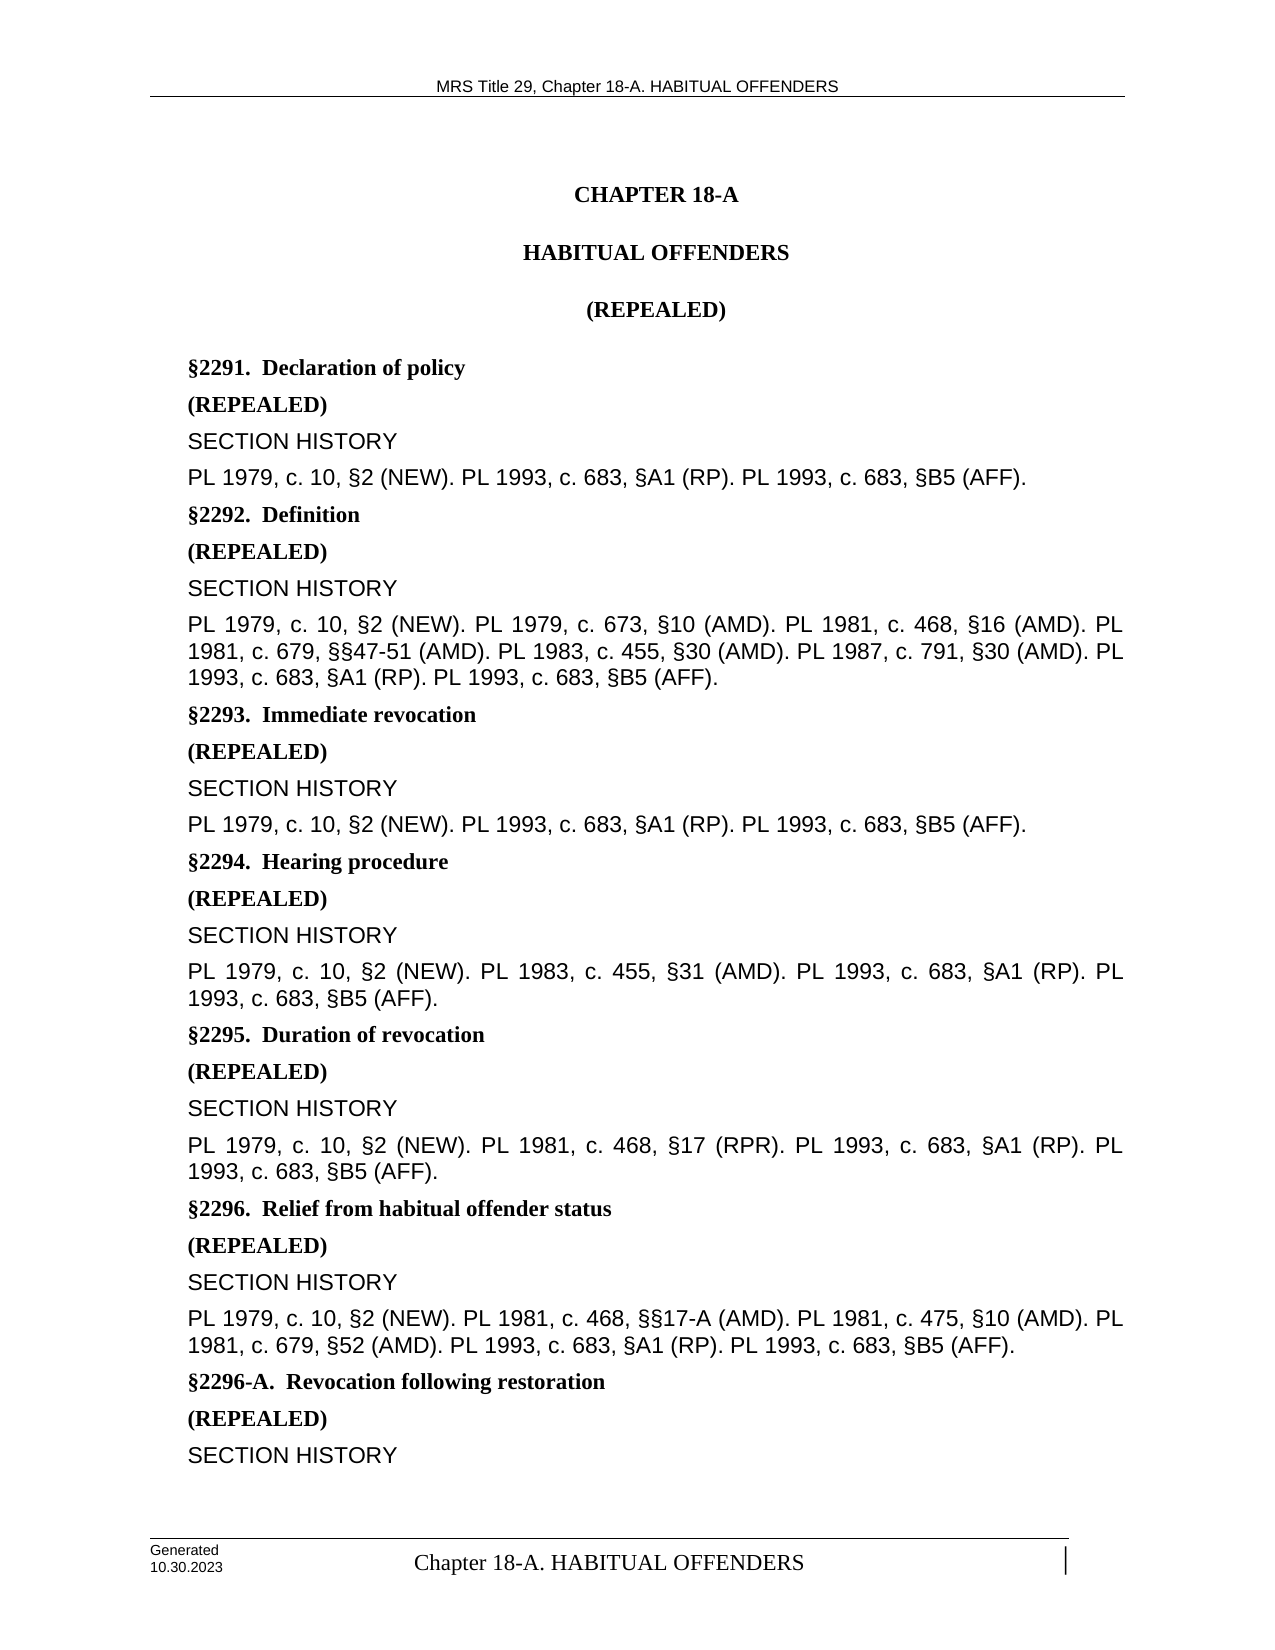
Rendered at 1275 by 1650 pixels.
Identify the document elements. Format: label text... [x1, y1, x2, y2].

text PL 1979, c. 10, §2 (NEW). PL 1981, c. 468, §§17-A (AMD). PL 1981, c. 475, §10 (AMD). PL 1981, c. 679, §52 (AMD). PL 1993, c. 683, §A1 (RP). PL 1993, c. 683, §B5 (AFF). [187, 1305, 1125, 1358]
text §2294. Hearing procedure [187, 848, 1125, 874]
text HABITUAL OFFENDERS [187, 239, 1125, 265]
text PL 1979, c. 10, §2 (NEW). PL 1993, c. 683, §A1 (RP). PL 1993, c. 683, §B5 (AFF). [187, 811, 1125, 838]
text SECTION HISTORY [187, 1095, 1125, 1121]
text (REPEALED) [187, 1232, 1125, 1258]
text SECTION HISTORY [187, 774, 1125, 801]
text (REPEALED) [187, 296, 1125, 323]
text §2293. Immediate revocation [187, 701, 1125, 727]
text (REPEALED) [187, 391, 1125, 417]
text SECTION HISTORY [187, 428, 1125, 454]
text PL 1979, c. 10, §2 (NEW). PL 1993, c. 683, §A1 (RP). PL 1993, c. 683, §B5 (AFF). [187, 464, 1125, 491]
text (REPEALED) [187, 538, 1125, 564]
text (REPEALED) [187, 885, 1125, 911]
text (REPEALED) [187, 1405, 1125, 1431]
text §2296-A. Revocation following restoration [187, 1368, 1125, 1395]
text PL 1979, c. 10, §2 (NEW). PL 1979, c. 673, §10 (AMD). PL 1981, c. 468, §16 (AMD). PL 1981, c. 679, §§47-51 (AMD). PL 1983, c. 455, §30 (AMD). PL 1987, c. 791, §30 (AMD). PL 1993, c. 683, §A1 (RP). PL 1993, c. 683, §B5 (AFF). [187, 611, 1125, 691]
text CHAPTER 18-A [187, 181, 1125, 208]
text PL 1979, c. 10, §2 (NEW). PL 1983, c. 455, §31 (AMD). PL 1993, c. 683, §A1 (RP). PL 1993, c. 683, §B5 (AFF). [187, 958, 1125, 1011]
text §2292. Definition [187, 501, 1125, 527]
text (REPEALED) [187, 738, 1125, 764]
text SECTION HISTORY [187, 575, 1125, 601]
text PL 1979, c. 10, §2 (NEW). PL 1981, c. 468, §17 (RPR). PL 1993, c. 683, §A1 (RP). PL 1993, c. 683, §B5 (AFF). [187, 1132, 1125, 1184]
text SECTION HISTORY [187, 1268, 1125, 1295]
text SECTION HISTORY [187, 922, 1125, 948]
text §2295. Duration of revocation [187, 1021, 1125, 1048]
text §2291. Declaration of policy [187, 354, 1125, 380]
text §2296. Relief from habitual offender status [187, 1195, 1125, 1221]
text (REPEALED) [187, 1058, 1125, 1084]
text SECTION HISTORY [187, 1442, 1125, 1468]
